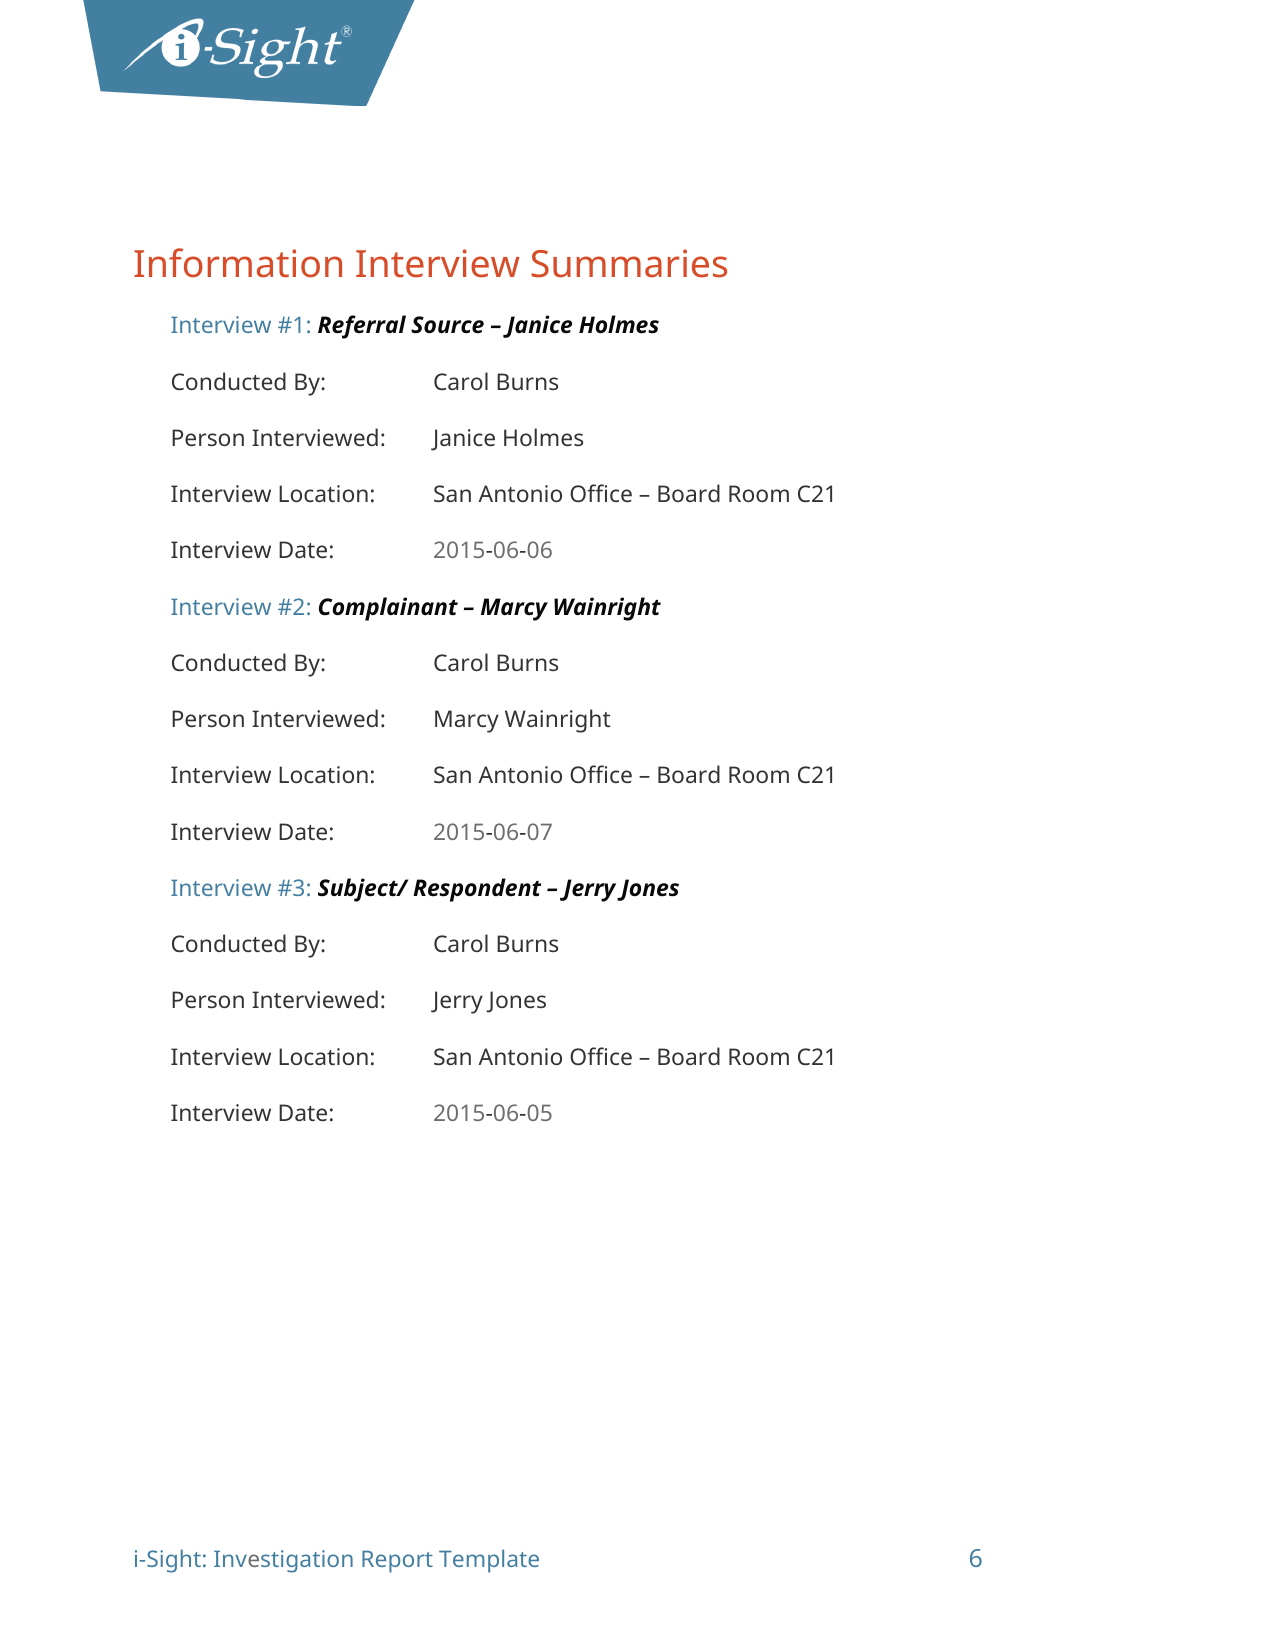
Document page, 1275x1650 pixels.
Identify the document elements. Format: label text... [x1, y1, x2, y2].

subtitle Information Interview Summaries [133, 237, 1142, 288]
text Interview Date: 2015-06-06 [170, 534, 1142, 566]
text Conducted By: Carol Burns [170, 928, 1142, 959]
picture [74, 0, 419, 107]
text Interview Location: San Antonio Office – Board Room C21 [170, 1041, 1142, 1072]
text Interview Date: 2015-06-05 [170, 1097, 1142, 1128]
text Conducted By: Carol Burns [170, 647, 1142, 678]
text Person Interviewed: Janice Holmes [170, 422, 1142, 453]
subtitle Interview #1: Referral Source – Janice Holmes [170, 309, 1142, 341]
subtitle Interview #3: Subject/ Respondent – Jerry Jones [170, 872, 1142, 903]
text Interview Location: San Antonio Office – Board Room C21 [170, 759, 1142, 791]
subtitle Interview #2: Complainant – Marcy Wainright [170, 591, 1142, 622]
text Person Interviewed: Jerry Jones [170, 984, 1142, 1016]
text Person Interviewed: Marcy Wainright [170, 703, 1142, 734]
text Interview Location: San Antonio Office – Board Room C21 [170, 478, 1142, 509]
text Interview Date: 2015-06-07 [170, 816, 1142, 847]
text Conducted By: Carol Burns [170, 366, 1142, 397]
